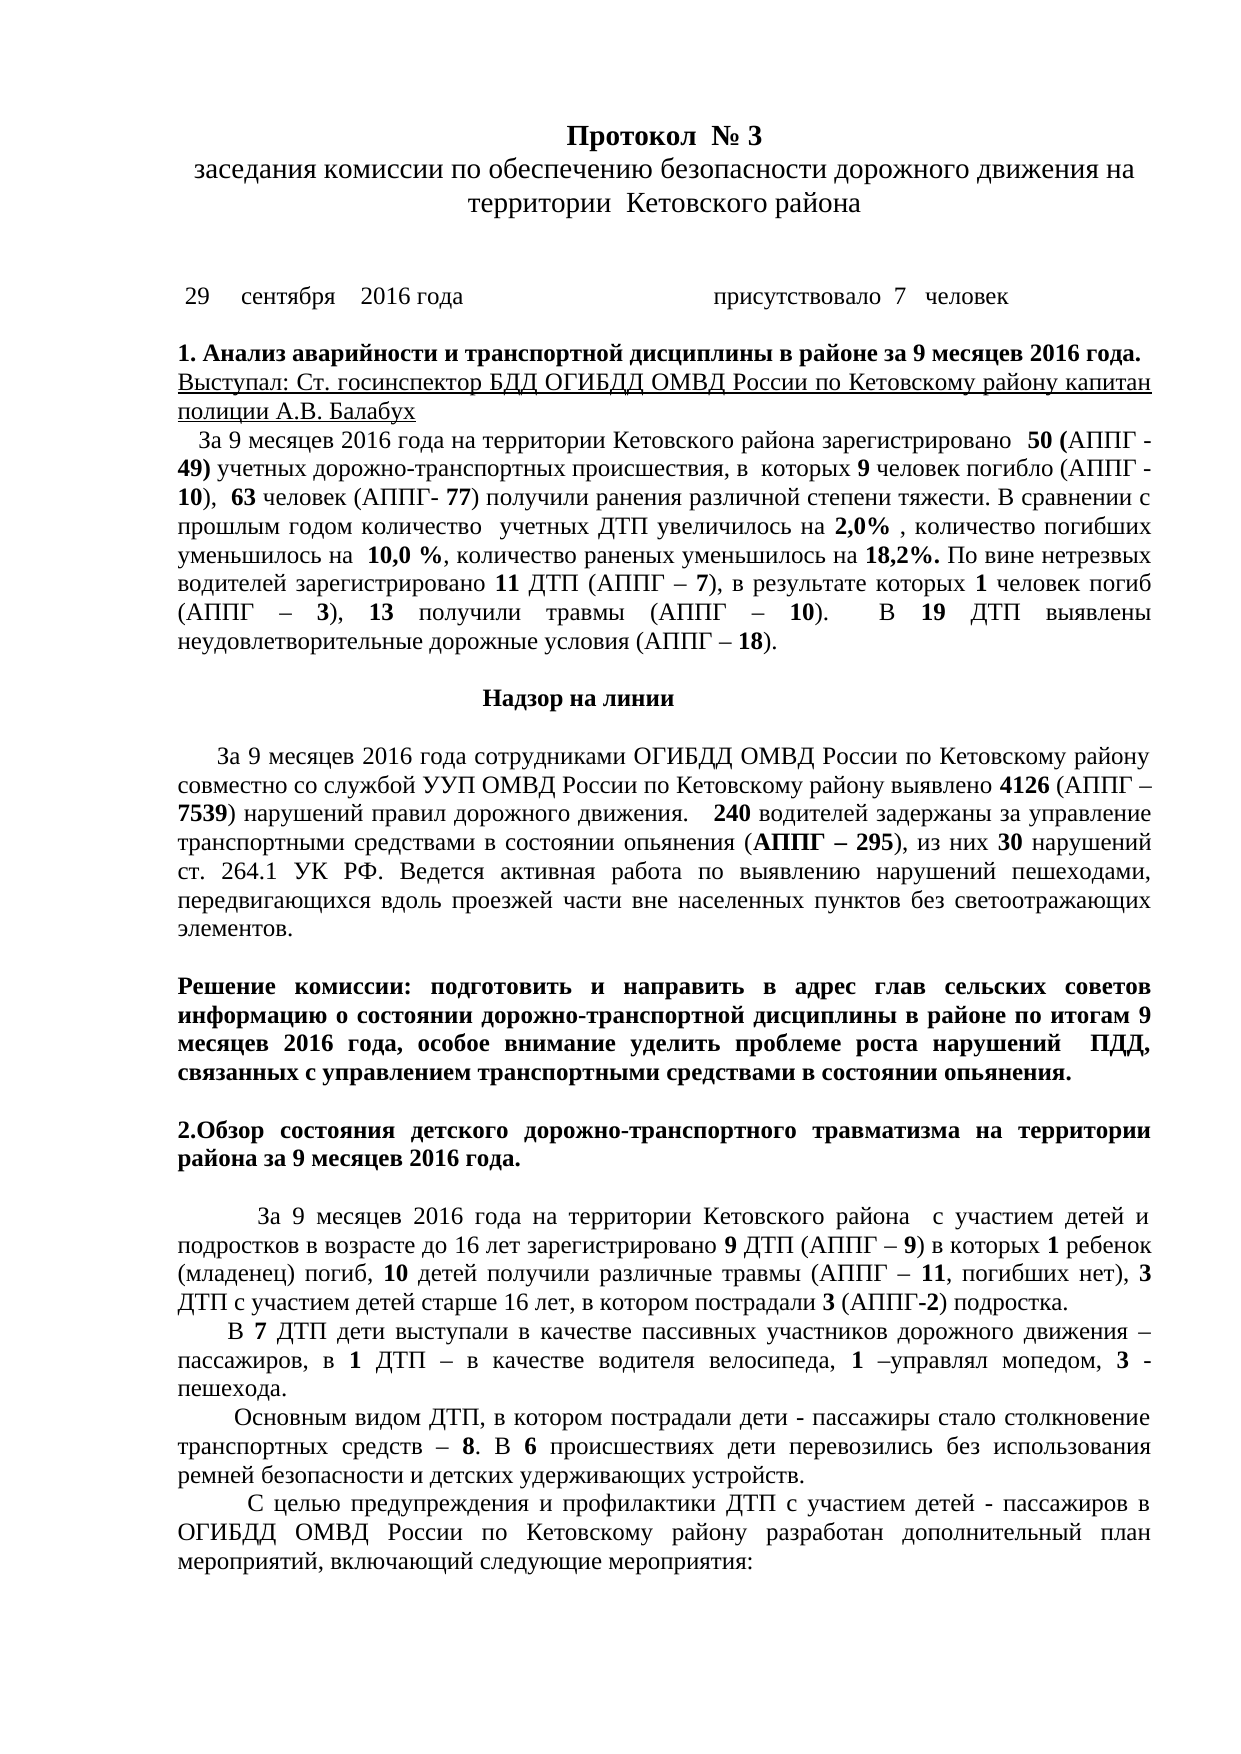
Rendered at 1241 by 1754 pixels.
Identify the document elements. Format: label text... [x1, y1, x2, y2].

text Основным видом ДТП, в котором пострадали дети - пассажиры стало столкновение транспортных средств – 8. В 6 происшествиях дети перевозились без использования ремней безопасности и детских удерживающих устройств. [177, 1402, 1152, 1488]
text заседания комиссии по обеспечению безопасности дорожного движения на территории Кетовского района [177, 152, 1152, 219]
text 29 сентября 2016 года присутствовало 7 человек [177, 281, 1152, 310]
text За 9 месяцев 2016 года на территории Кетовского района с участием детей и подростков в возрасте до 16 лет зарегистрировано 9 ДТП (АППГ – 9) в которых 1 ребенок (младенец) погиб, 10 детей получили различные травмы (АППГ – 11, погибших нет), 3 ДТП с участием детей старше 16 лет, в котором пострадали 3 (АППГ-2) подростка. [177, 1201, 1152, 1316]
text Решение комиссии: подготовить и направить в адрес глав сельских советов информацию о состоянии дорожно-транспортной дисциплины в районе по итогам 9 месяцев 2016 года, особое внимание уделить проблеме роста нарушений ПДД, связанных с управлением транспортными средствами в состоянии опьянения. [177, 971, 1152, 1086]
text 1. Анализ аварийности и транспортной дисциплины в районе за 9 месяцев 2016 года. [177, 338, 1152, 367]
text В 7 ДТП дети выступали в качестве пассивных участников дорожного движения – пассажиров, в 1 ДТП – в качестве водителя велосипеда, 1 –управлял мопедом, 3 - пешехода. [177, 1316, 1152, 1402]
text Выступал: Ст. госинспектор БДД ОГИБДД ОМВД России по Кетовскому району капитан полиции А.В. Балабух [177, 393, 1152, 425]
text За 9 месяцев 2016 года сотрудниками ОГИБДД ОМВД России по Кетовскому району совместно со службой УУП ОМВД России по Кетовскому району выявлено 4126 (АППГ – 7539) нарушений правил дорожного движения. 240 водителей задержаны за управление транспортными средствами в состоянии опьянения (АППГ – 295), из них 30 нарушений ст. 264.1 УК РФ. Ведется активная работа по выявлению нарушений пешеходами, передвигающихся вдоль проезжей части вне населенных пунктов без светоотражающих элементов. [177, 741, 1152, 942]
text За 9 месяцев 2016 года на территории Кетовского района зарегистрировано 50 (АППГ - 49) учетных дорожно-транспортных происшествия, в которых 9 человек погибло (АППГ - 10), 63 человек (АППГ- 77) получили ранения различной степени тяжести. В сравнении с прошлым годом количество учетных ДТП увеличилось на 2,0% , количество погибших уменьшилось на 10,0 %, количество раненых уменьшилось на 18,2%. По вине нетрезвых водителей зарегистрировано 11 ДТП (АППГ – 7), в результате которых 1 человек погиб (АППГ – 3), 13 получили травмы (АППГ – 10). В 19 ДТП выявлены неудовлетворительные дорожные условия (АППГ – 18). [177, 425, 1152, 655]
text Выступал: Ст. госинспектор БДД ОГИБДД ОМВД России по Кетовскому району капитан полиции А.В. Балабух [177, 367, 1152, 392]
text Протокол № 3 [177, 118, 1152, 152]
text С целью предупреждения и профилактики ДТП с участием детей - пассажиров в ОГИБДД ОМВД России по Кетовскому району разработан дополнительный план мероприятий, включающий следующие мероприятия: [177, 1488, 1152, 1575]
text Надзор на линии [177, 683, 1152, 712]
text 2.Обзор состояния детского дорожно-транспортного травматизма на территории района за 9 месяцев 2016 года. [177, 1115, 1152, 1172]
